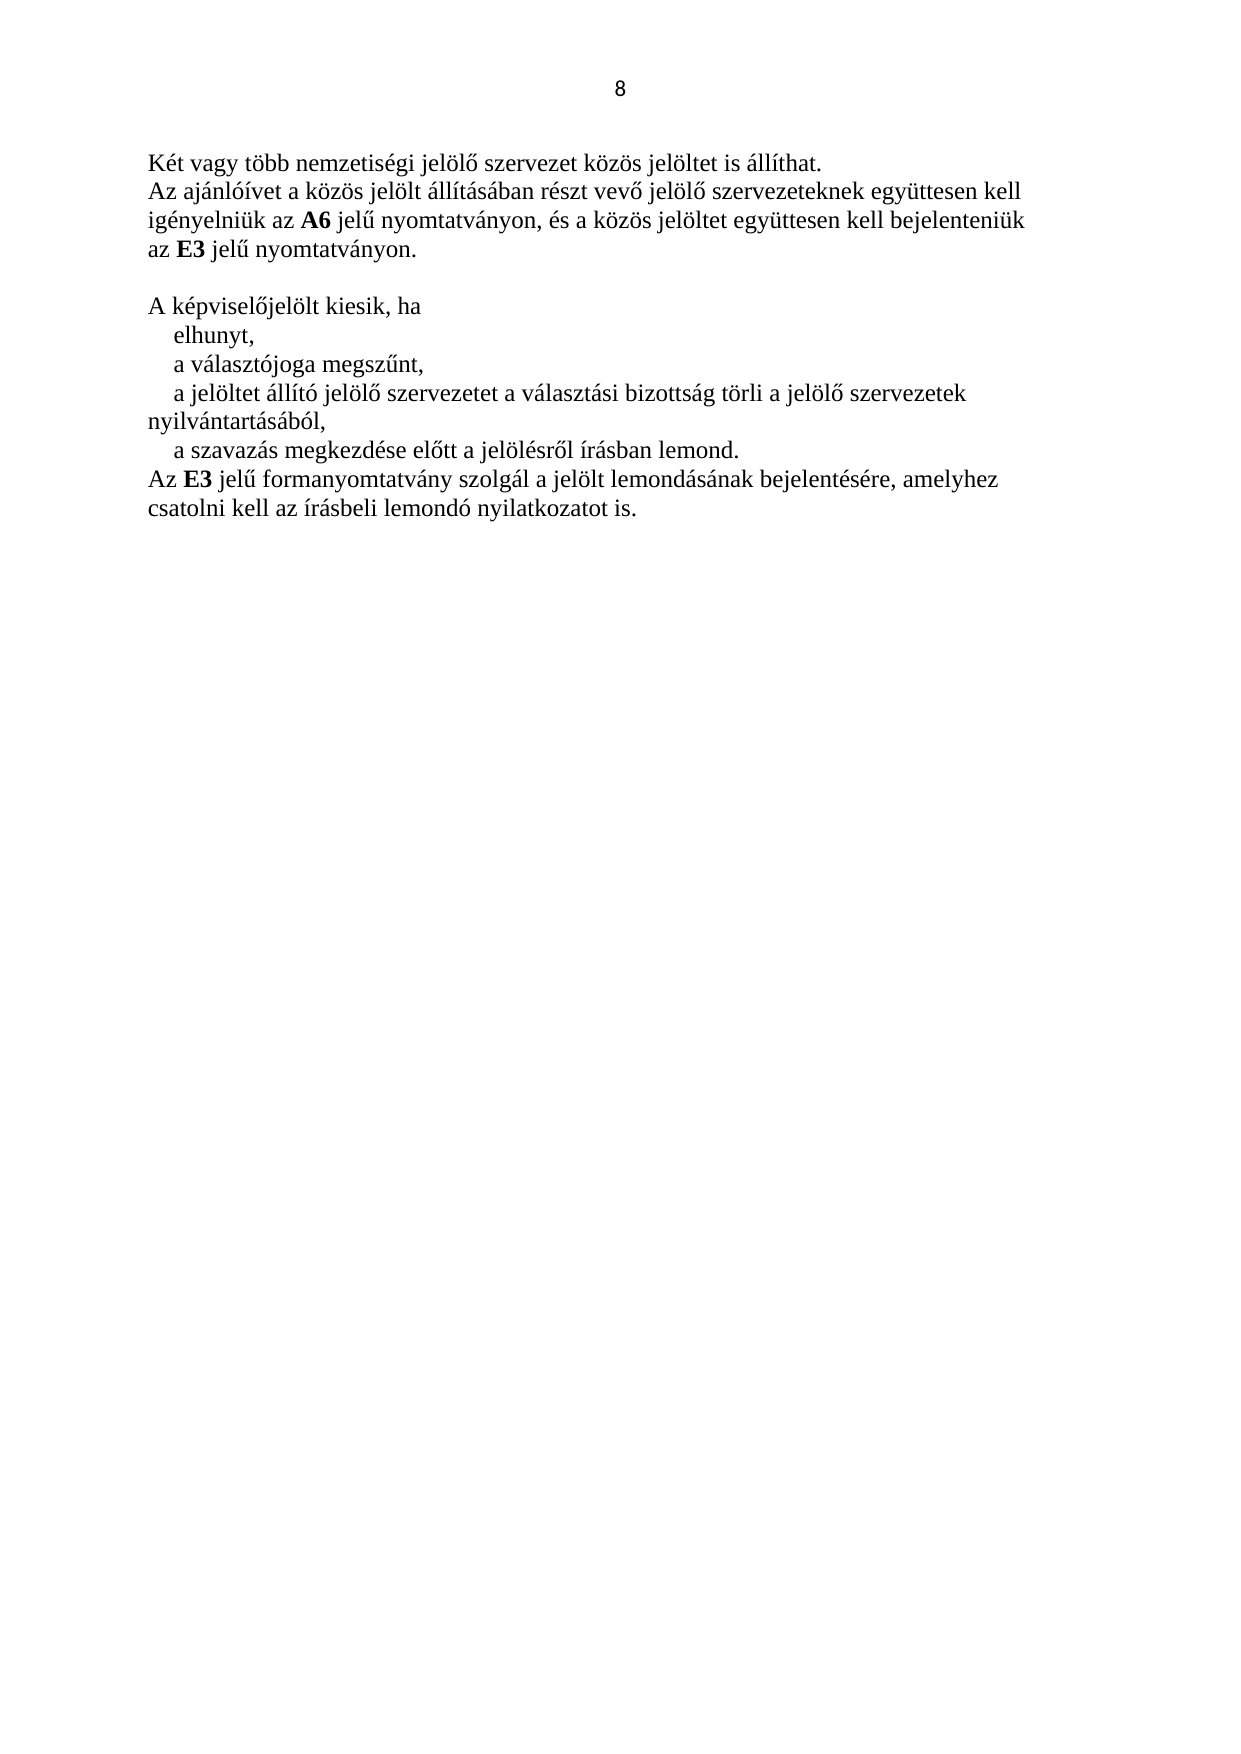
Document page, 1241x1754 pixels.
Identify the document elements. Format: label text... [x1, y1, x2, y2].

text nyilvántartásából, [148, 406, 1093, 435]
text csatolni kell az írásbeli lemondó nyilatkozatot is. [148, 493, 1093, 521]
text A képviselőjelölt kiesik, ha [148, 291, 1093, 320]
text Két vagy több nemzetiségi jelölő szervezet közös jelöltet is állíthat. [148, 148, 1093, 176]
text  a jelöltet állító jelölő szervezetet a választási bizottság törli a jelölő szervezetek [148, 378, 1093, 406]
text Az ajánlóívet a közös jelölt állításában részt vevő jelölő szervezeteknek együttesen kell [148, 176, 1093, 205]
text  a választójoga megszűnt, [148, 349, 1093, 378]
text az E3 jelű nyomtatványon. [148, 234, 1093, 263]
text igényelniük az A6 jelű nyomtatványon, és a közös jelöltet együttesen kell bejelenteniük [148, 205, 1093, 234]
text  elhunyt, [148, 320, 1093, 349]
text Az E3 jelű formanyomtatvány szolgál a jelölt lemondásának bejelentésére, amelyhez [148, 464, 1093, 493]
text  a szavazás megkezdése előtt a jelölésről írásban lemond. [148, 435, 1093, 464]
